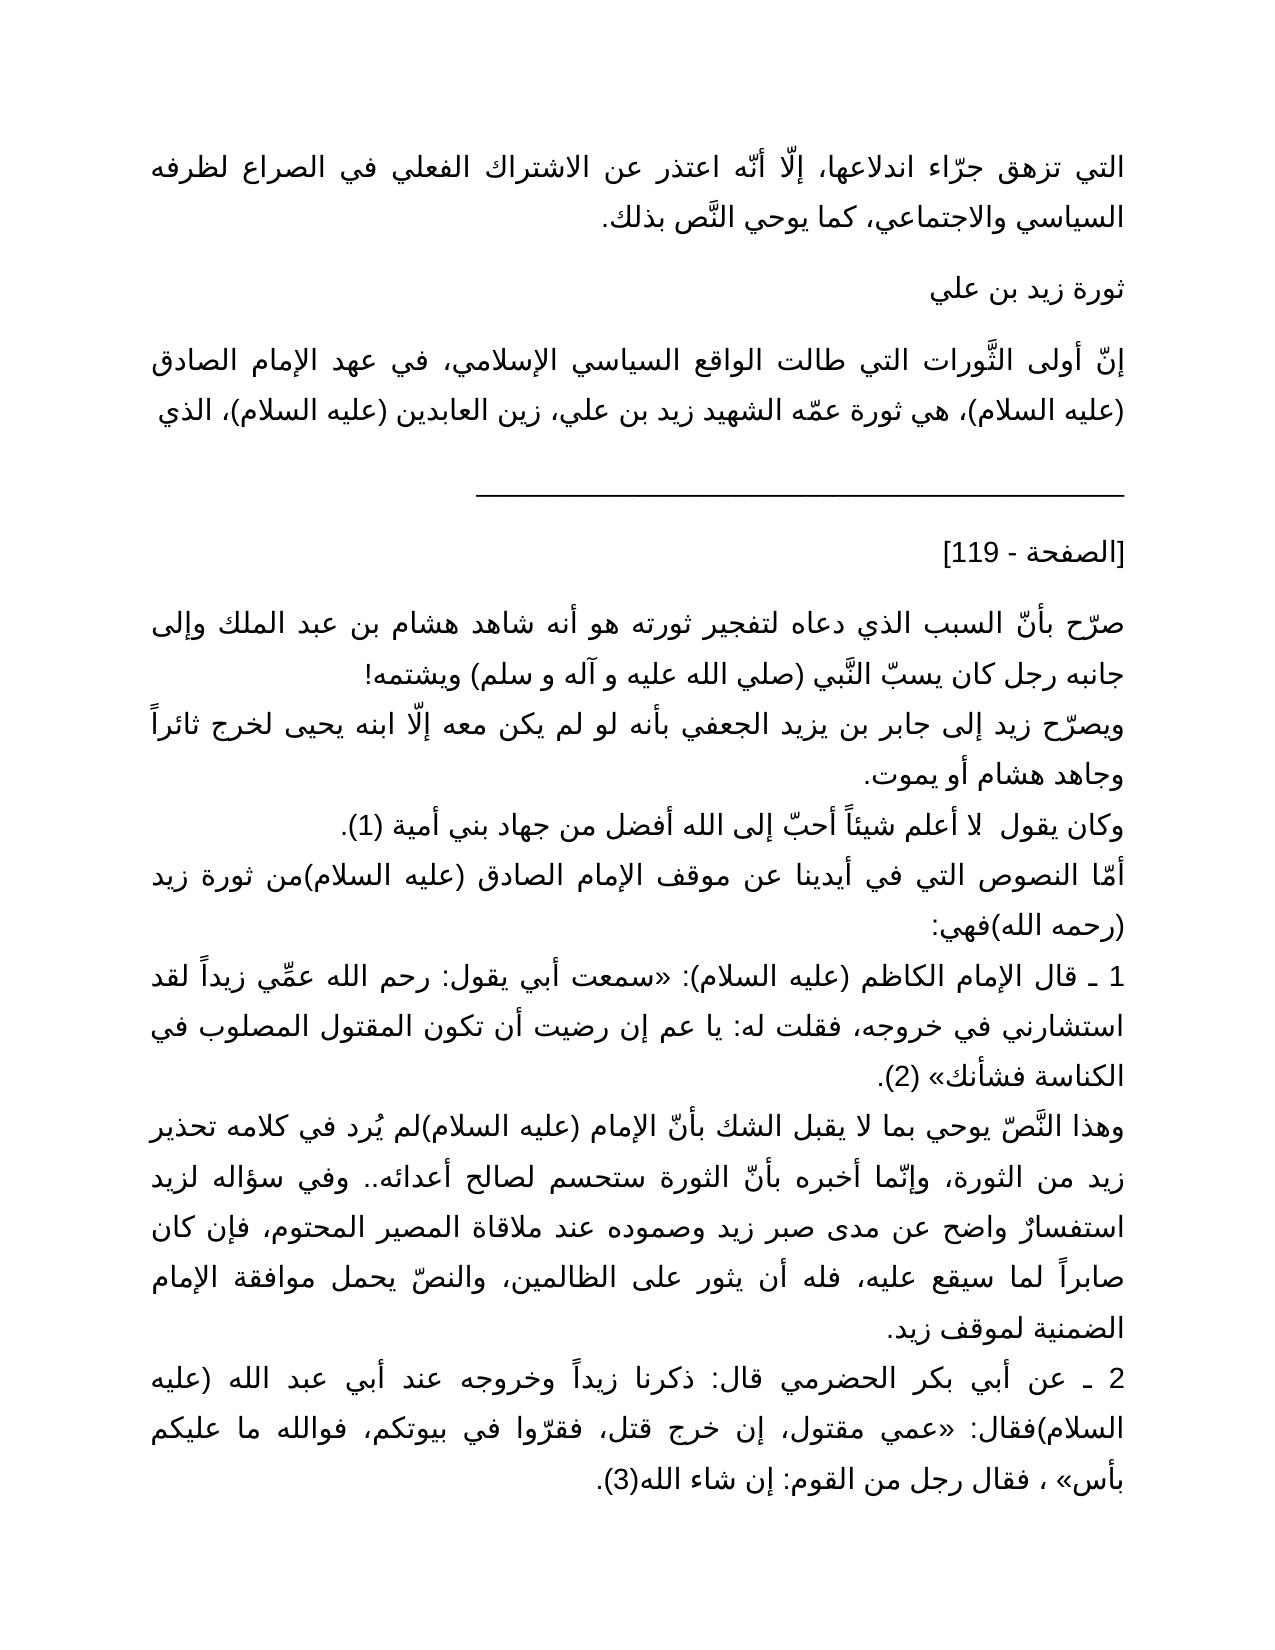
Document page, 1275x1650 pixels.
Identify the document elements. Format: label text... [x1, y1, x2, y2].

text صرّح بأنّ السبب الذي دعاه لتفجير ثورته هو أنه شاهد هشام بن عبد الملك وإلى جانبه رجل كان يسبّ النَّبي (صلي الله عليه و آله و سلم) ويشتمه! [150, 606, 1125, 690]
text ثورة زيد بن علي [150, 271, 1125, 305]
text 2 ـ عن أبي بكر الحضرمي قال: ذكرنا زيداً وخروجه عند أبي عبد الله (عليه السلام)فقال: «عمي مقتول، إن خرج قتل، فقرّوا في بيوتكم، فوالله ما عليكم بأس» ، فقال رجل من القوم: إن شاء الله(3). [150, 1361, 1125, 1495]
text ________________________________________ [150, 464, 1125, 498]
text وكان يقول: لا أعلم شيئاً أحبّ إلى الله أفضل من جهاد بني أمية (1). [150, 808, 1125, 841]
text 1 ـ قال الإمام الكاظم (عليه السلام): «سمعت أبي يقول: رحم الله عمِّي زيداً لقد استشارني في خروجه، فقلت له: يا عم إن رضيت أن تكون المقتول المصلوب في الكناسة فشأنك» (2). [150, 958, 1125, 1093]
text وهذا النَّصّ يوحي بما لا يقبل الشك بأنّ الإمام (عليه السلام)لم يُرد في كلامه تحذير زيد من الثورة، وإنّما أخبره بأنّ الثورة ستحسم لصالح أعدائه.. وفي سؤاله لزيد استفسارٌ واضح عن مدى صبر زيد وصموده عند ملاقاة المصير المحتوم، فإن كان صابراً لما سيقع عليه، فله أن يثور على الظالمين، والنصّ يحمل موافقة الإمام الضمنية لموقف زيد. [150, 1109, 1125, 1344]
text [الصفحة - 119] [150, 535, 1125, 569]
text ويصرّح زيد إلى جابر بن يزيد الجعفي بأنه لو لم يكن معه إلّا ابنه يحيى لخرج ثائراً وجاهد هشام أو يموت. [150, 707, 1125, 791]
text إنّ أولى الثَّورات التي طالت الواقع السياسي الإسلامي، في عهد الإمام الصادق (عليه السلام)، هي ثورة عمّه الشهيد زيد بن علي، زين العابدين (عليه السلام)، الذي [150, 343, 1125, 426]
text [150, 150, 1125, 234]
text أمّا النصوص التي في أيدينا عن موقف الإمام الصادق (عليه السلام)من ثورة زيد (رحمه الله)فهي: [150, 858, 1125, 942]
